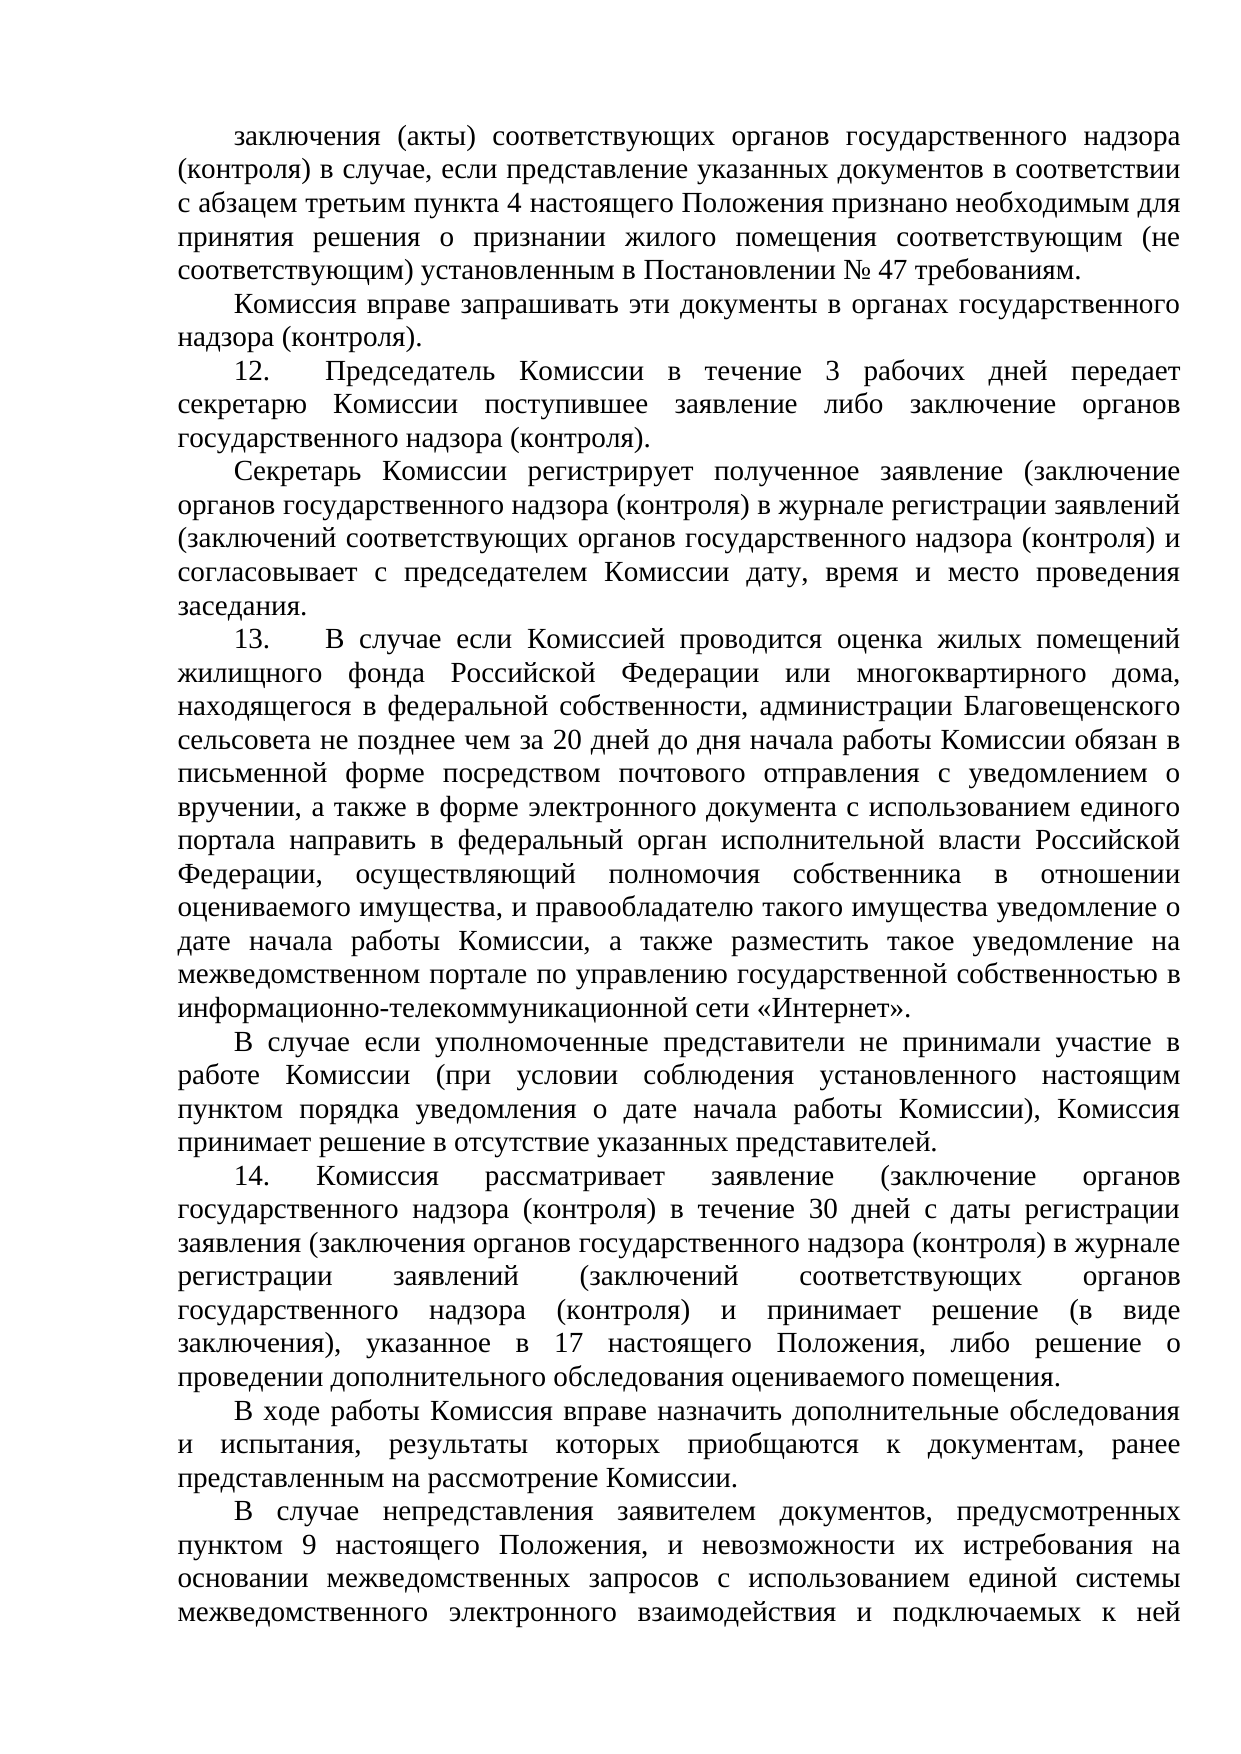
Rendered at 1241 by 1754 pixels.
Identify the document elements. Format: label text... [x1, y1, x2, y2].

text В ходе работы Комиссия вправе назначить дополнительные обследования и испытания, результаты которых приобщаются к документам, ранее представленным на рассмотрение Комиссии. [177, 1393, 1181, 1493]
text 13. В случае если Комиссией проводится оценка жилых помещений жилищного фонда Российской Федерации или многоквартирного дома, находящегося в федеральной собственности, администрации Благовещенского сельсовета не позднее чем за 20 дней до дня начала работы Комиссии обязан в письменной форме посредством почтового отправления с уведомлением о вручении, а также в форме электронного документа с использованием единого портала направить в федеральный орган исполнительной власти Российской Федерации, осуществляющий полномочия собственника в отношении оцениваемого имущества, и правообладателю такого имущества уведомление о дате начала работы Комиссии, а также разместить такое уведомление на межведомственном портале по управлению государственной собственностью в информационно-телекоммуникационной сети «Интернет». [177, 621, 1181, 1024]
text 12. Председатель Комиссии в течение 3 рабочих дней передает секретарю Комиссии поступившее заявление либо заключение органов государственного надзора (контроля). [177, 353, 1181, 453]
text заключения (акты) соответствующих органов государственного надзора (контроля) в случае, если представление указанных документов в соответствии с абзацем третьим пункта 4 настоящего Положения признано необходимым для принятия решения о признании жилого помещения соответствующим (не соответствующим) установленным в Постановлении № 47 требованиям. [177, 118, 1181, 286]
text 14. Комиссия рассматривает заявление (заключение органов государственного надзора (контроля) в течение 30 дней с даты регистрации заявления (заключения органов государственного надзора (контроля) в журнале регистрации заявлений (заключений соответствующих органов государственного надзора (контроля) и принимает решение (в виде заключения), указанное в 17 настоящего Положения, либо решение о проведении дополнительного обследования оцениваемого помещения. [177, 1158, 1181, 1393]
text В случае если уполномоченные представители не принимали участие в работе Комиссии (при условии соблюдения установленного настоящим пунктом порядка уведомления о дате начала работы Комиссии), Комиссия принимает решение в отсутствие указанных представителей. [177, 1024, 1181, 1158]
text Секретарь Комиссии регистрирует полученное заявление (заключение органов государственного надзора (контроля) в журнале регистрации заявлений (заключений соответствующих органов государственного надзора (контроля) и согласовывает с председателем Комиссии дату, время и место проведения заседания. [177, 453, 1181, 621]
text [177, 1493, 1181, 1627]
text Комиссия вправе запрашивать эти документы в органах государственного надзора (контроля). [177, 286, 1181, 353]
